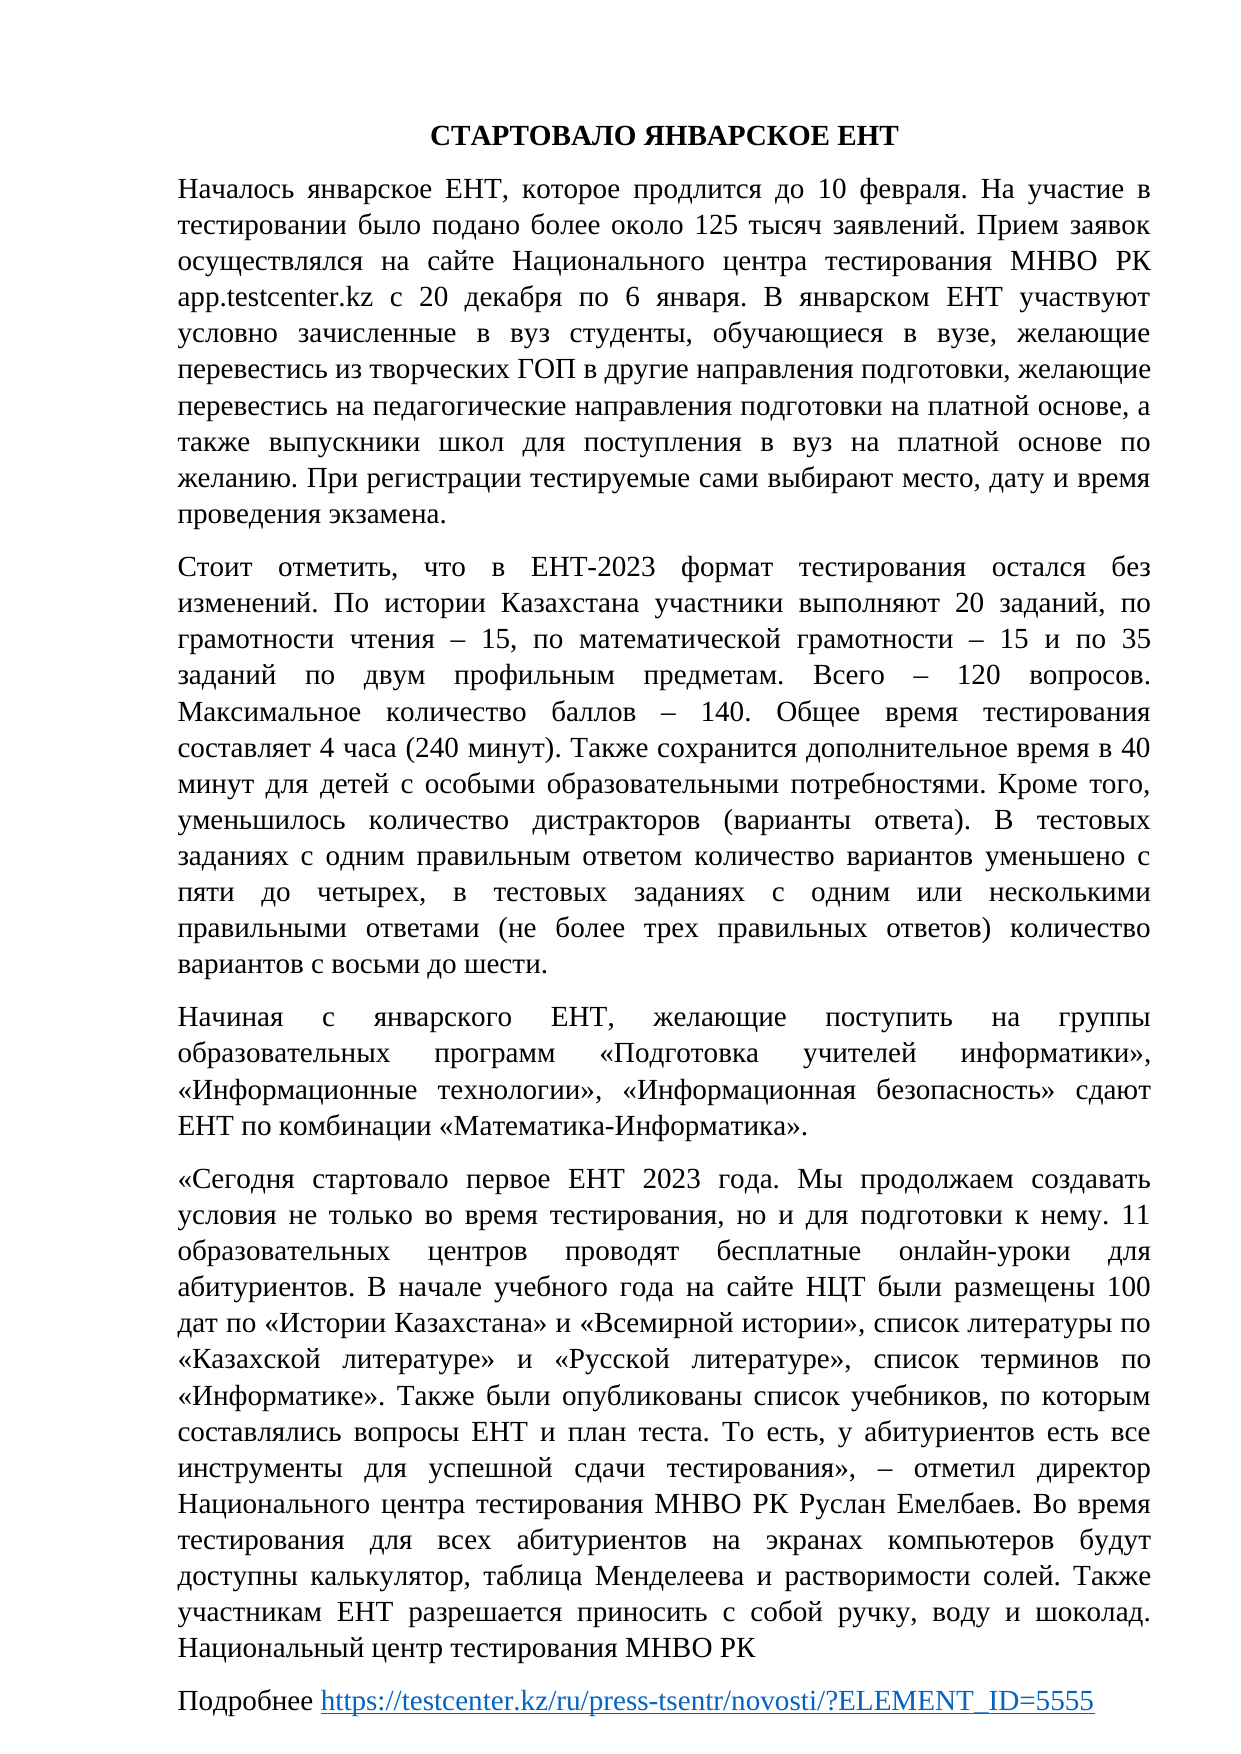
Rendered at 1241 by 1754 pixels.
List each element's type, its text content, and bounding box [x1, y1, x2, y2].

text Началось январское ЕНТ, которое продлится до 10 февраля. На участие в тестировании было подано более около 125 тысяч заявлений. Прием заявок осуществлялся на сайте Национального центра тестирования МНВО РК app.testcenter.kz с 20 декабря по 6 января. В январском ЕНТ участвуют условно зачисленные в вуз студенты, обучающиеся в вузе, желающие перевестись из творческих ГОП в другие направления подготовки, желающие перевестись на педагогические направления подготовки на платной основе, а также выпускники школ для поступления в вуз на платной основе по желанию. При регистрации тестируемые сами выбирают место, дату и время проведения экзамена. [177, 171, 1152, 530]
text Стоит отметить, что в ЕНТ-2023 формат тестирования остался без изменений. По истории Казахстана участники выполняют 20 заданий, по грамотности чтения – 15, по математической грамотности – 15 и по 35 заданий по двум профильным предметам. Всего – 120 вопросов. Максимальное количество баллов – 140. Общее время тестирования составляет 4 часа (240 минут). Также сохранится дополнительное время в 40 минут для детей с особыми образовательными потребностями. Кроме того, уменьшилось количество дистракторов (варианты ответа). В тестовых заданиях с одним правильным ответом количество вариантов уменьшено с пяти до четырех, в тестовых заданиях с одним или несколькими правильными ответами (не более трех правильных ответов) количество вариантов с восьми до шести. [177, 549, 1152, 980]
text CТАРТОВАЛО ЯНВАРСКОЕ ЕНТ [177, 118, 1152, 152]
text «Сегодня стартовало первое ЕНТ 2023 года. Мы продолжаем создавать условия не только во время тестирования, но и для подготовки к нему. 11 образовательных центров проводят бесплатные онлайн-уроки для абитуриентов. В начале учебного года на сайте НЦТ были размещены 100 дат по «Истории Казахстана» и «Всемирной истории», список литературы по «Казахской литературе» и «Русской литературе», список терминов по «Информатике». Также были опубликованы список учебников, по которым составлялись вопросы ЕНТ и план теста. То есть, у абитуриентов есть все инструменты для успешной сдачи тестирования», – отметил директор Национального центра тестирования МНВО РК Руслан Емелбаев. Во время тестирования для всех абитуриентов на экранах компьютеров будут доступны калькулятор, таблица Менделеева и растворимости солей. Также участникам ЕНТ разрешается приносить с собой ручку, воду и шоколад. Национальный центр тестирования МНВО РК [177, 1161, 1152, 1664]
text Подробнее https://testcenter.kz/ru/press-tsentr/novosti/?ELEMENT_ID=5555 [177, 1683, 1152, 1717]
text Начиная с январского ЕНТ, желающие поступить на группы образовательных программ «Подготовка учителей информатики», «Информационные технологии», «Информационная безопасность» сдают ЕНТ по комбинации «Математика-Информатика». [177, 999, 1152, 1141]
